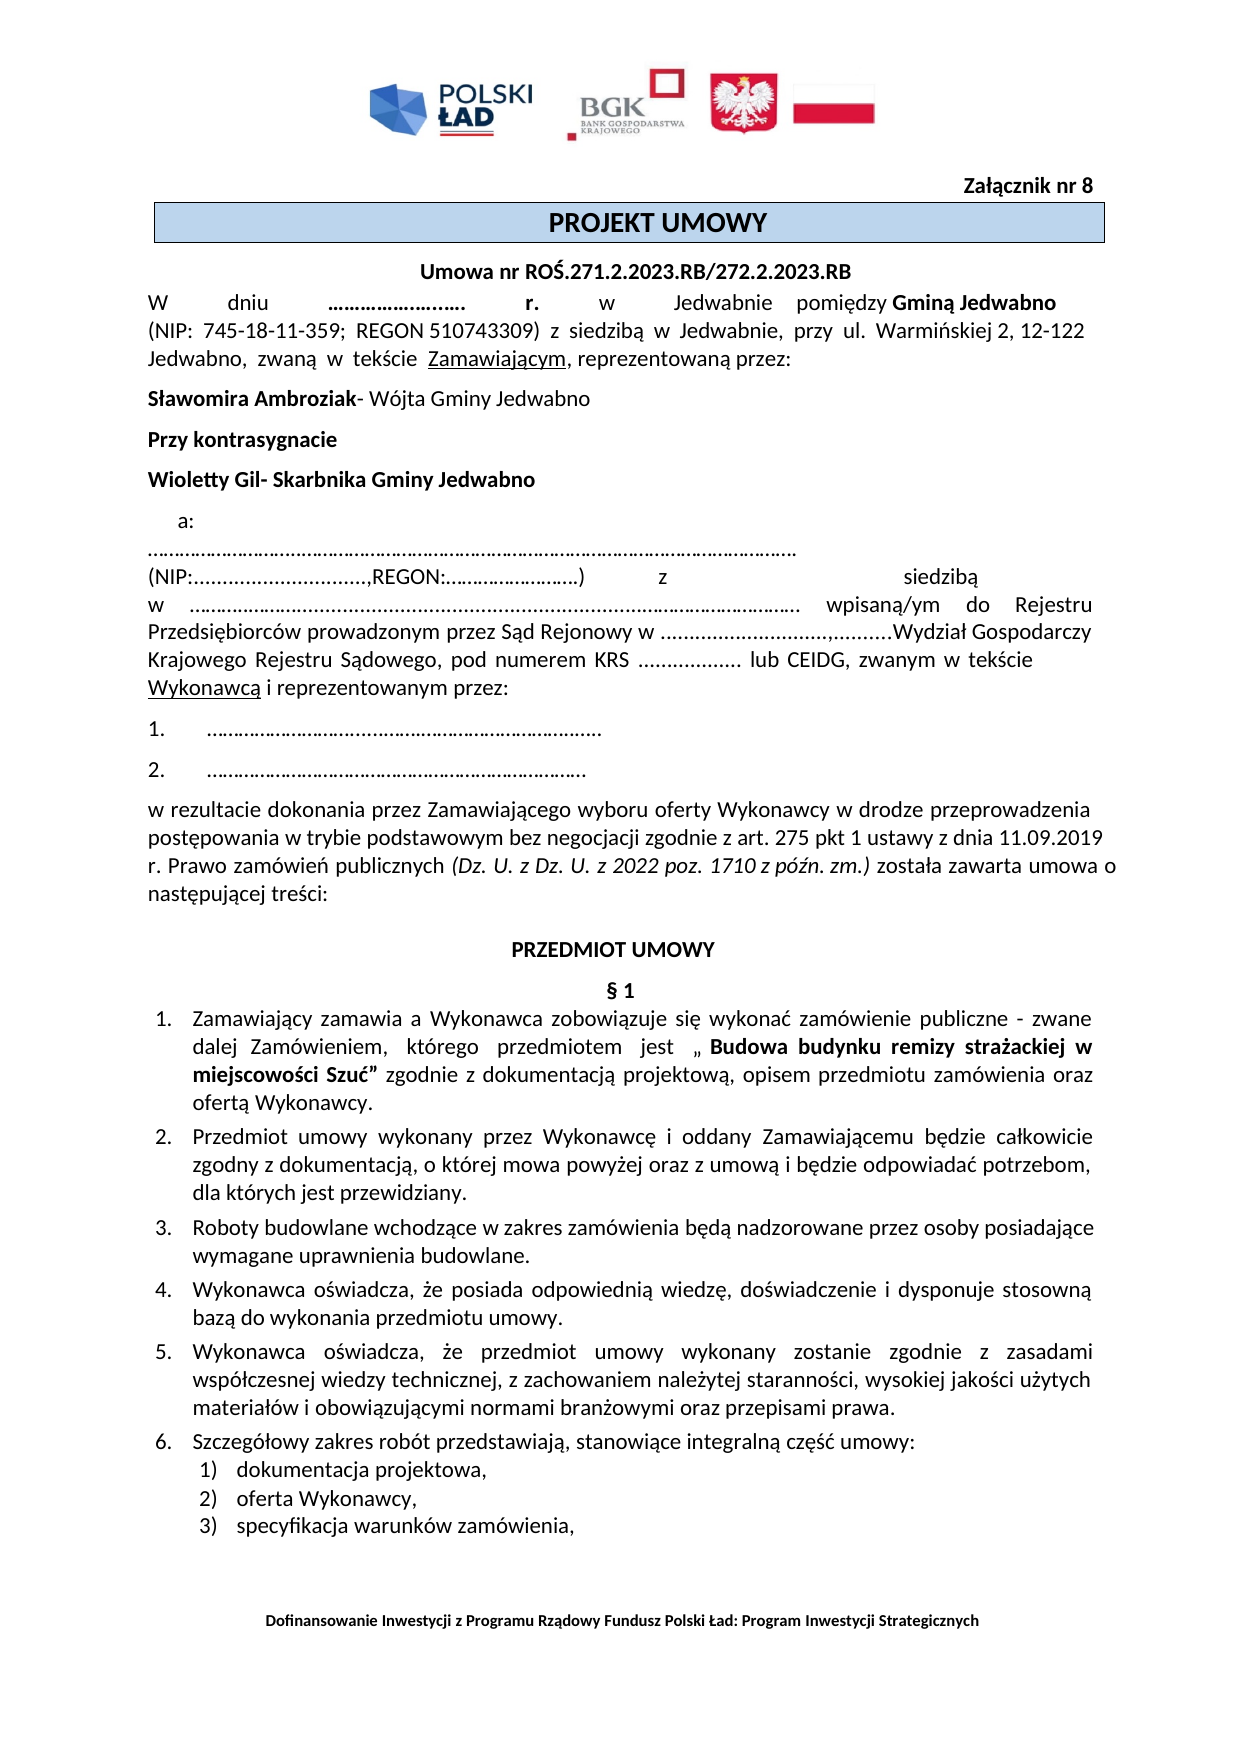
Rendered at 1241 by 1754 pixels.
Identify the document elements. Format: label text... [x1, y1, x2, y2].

list Zamawiający zamawia a Wykonawca zobowiązuje się wykonać zamówienie publiczne - zwane dalej Zamówieniem, którego przedmiotem jest „Budowa budynku remizy strażackiej w miejscowości Szuć” zgodnie z dokumentacją projektową, opisem przedmiotu zamówienia oraz ofertą Wykonawcy. [155, 1004, 1093, 1116]
text w ………..………............................................................………………………… wpisaną/ym do Rejestru Przedsiębiorców prowadzonym przez Sąd Rejonowy w ............................., Wydział Gospodarczy [148, 591, 1093, 645]
text Krajowego Rejestru Sądowego, pod numerem KRS .................. lub CEIDG, zwanym w tekście Wykonawcą i reprezentowanym przez: [148, 646, 1117, 702]
text Umowa nr ROŚ.271.2.2023.RB/272.2.2023.RB [346, 203, 1117, 288]
list Roboty budowlane wchodzące w zakres zamówienia będą nadzorowane przez osoby posiadające [155, 1213, 1117, 1241]
text 1. ………………………......…….………………………..….. [148, 714, 1117, 742]
text § 1 [606, 976, 1117, 1004]
list oferta Wykonawcy, [199, 1484, 1117, 1512]
text (NIP: 745-18-11-359; REGON 510743309) z siedzibą w Jedwabnie, przy ul. Warmińskiej 2, 12-122 Jedwabno, zwaną w tekście Zamawiającym, reprezentowaną przez: [148, 316, 1117, 372]
text Przy kontrasygnacie [148, 425, 1117, 453]
list Przedmiot umowy wykonany przez Wykonawcę i oddany Zamawiającemu będzie całkowicie zgodny z dokumentacją, o której mowa powyżej oraz z umową i będzie odpowiadać potrzebom, dla których jest przewidziany. [155, 1122, 1093, 1206]
text w rezultacie dokonania przez Zamawiającego wyboru oferty Wykonawcy w drodze przeprowadzenia postępowania w trybie podstawowym bez negocjacji zgodnie z art. 275 pkt 1 ustawy z dnia 11.09.2019 [148, 795, 1117, 851]
list Wykonawca oświadcza, że posiada odpowiednią wiedzę, doświadczenie i dysponuje stosowną bazą do wykonania przedmiotu umowy. [155, 1275, 1093, 1331]
list dokumentacja projektowa, [199, 1456, 1117, 1484]
list Wykonawca oświadcza, że przedmiot umowy wykonany zostanie zgodnie z zasadami współczesnej wiedzy technicznej, z zachowaniem należytej staranności, wysokiej jakości użytych materiałów i obowiązującymi normami branżowymi oraz przepisami prawa. [155, 1337, 1093, 1421]
text ………………………..…………………………………………………………………………………. [148, 534, 1117, 562]
picture [275, 59, 1074, 157]
text r. Prawo zamówień publicznych (Dz. U. z Dz. U. z 2022 poz. 1710 z późn. zm.) została zawarta umowa o następującej treści: [148, 851, 1117, 907]
text Sławomira Ambroziak- Wójta Gminy Jedwabno [148, 384, 1117, 412]
text (NIP:..............................,REGON:…………………….) z siedzibą [148, 562, 1117, 590]
text Załącznik nr 8 [125, 171, 1093, 199]
list Szczegółowy zakres robót przedstawiają, stanowiące integralną część umowy: [155, 1427, 1117, 1456]
text a: [177, 506, 1117, 534]
text 2. ……………………………………………………………… [148, 755, 1117, 783]
text W dniu …………….…..…. r. w Jedwabnie pomiędzy Gminą Jedwabno [148, 288, 1117, 316]
text wymagane uprawnienia budowlane. [192, 1241, 1117, 1269]
text Wioletty Gil- Skarbnika Gminy Jedwabno [148, 466, 1117, 493]
list specyfikacja warunków zamówienia, [199, 1512, 1117, 1540]
subtitle PRZEDMIOT UMOWY [140, 936, 1086, 963]
